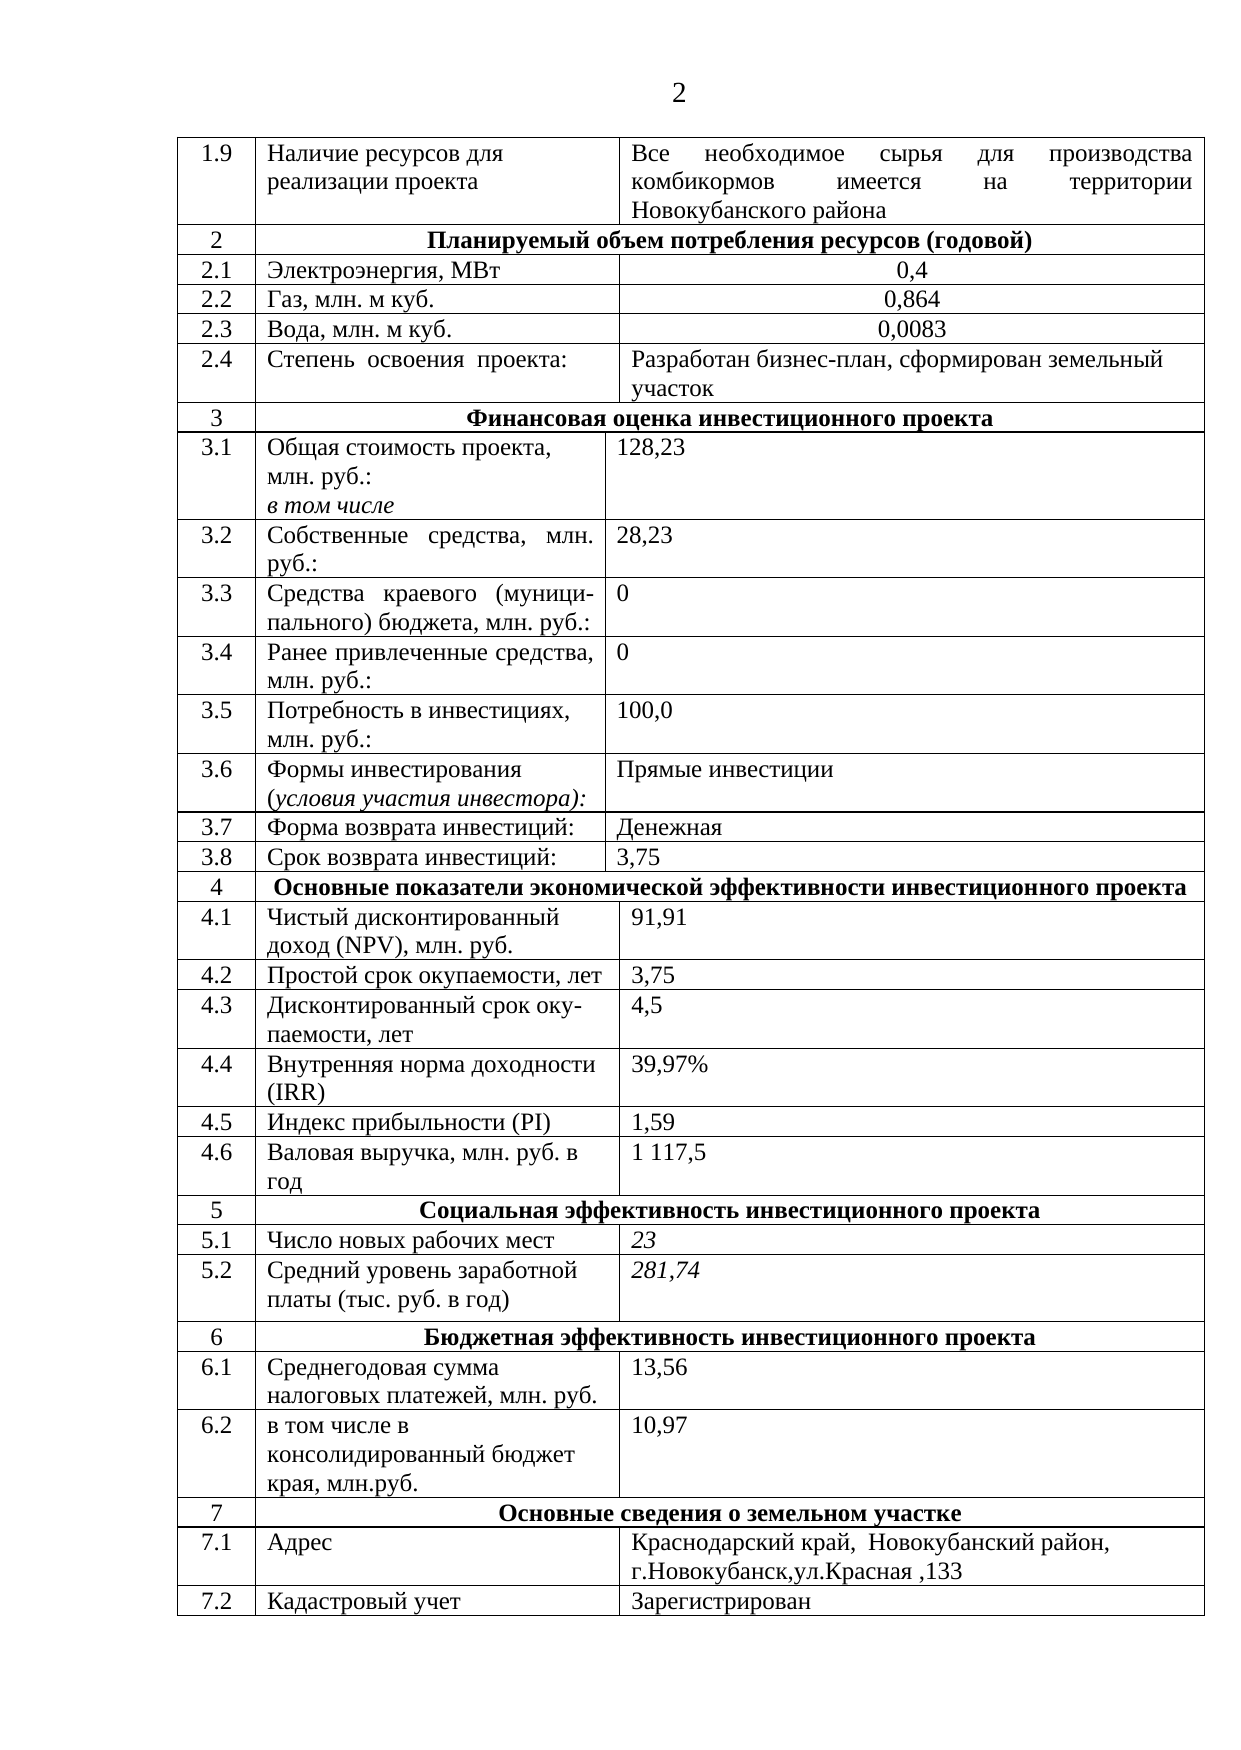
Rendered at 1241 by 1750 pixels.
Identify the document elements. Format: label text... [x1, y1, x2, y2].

table_cell Электроэнергия, МВт [256, 255, 619, 283]
table_cell Среднегодовая сумма налоговых платежей, млн. руб. [256, 1352, 619, 1409]
table_cell 3.1 [178, 433, 255, 519]
table_cell 13,56 [620, 1352, 1204, 1409]
table_cell 2 [178, 225, 255, 254]
table_cell Краснодарский край, Новокубанский район, г.Новокубанск,ул.Красная ,133 [620, 1528, 1204, 1585]
table_cell 4.1 [178, 902, 255, 959]
table_cell 2.4 [178, 344, 255, 402]
table_cell 10,97 [620, 1410, 1204, 1497]
table_cell 100,0 [606, 695, 1204, 753]
table_cell 4.4 [178, 1049, 255, 1106]
table_cell 3.8 [178, 842, 255, 871]
table_cell 0,4 [620, 255, 1204, 283]
table_cell 7 [178, 1498, 255, 1526]
table_cell 2.3 [178, 314, 255, 343]
table_cell Собственные средства, млн. руб.: [256, 520, 605, 577]
table_cell Индекс прибыльности (PI) [256, 1107, 619, 1136]
table_cell Средства краевого (муниципального) бюджета, млн. руб.: [256, 578, 605, 636]
table_cell 3.6 [178, 754, 255, 811]
table_cell Степень освоения проекта: [256, 344, 619, 402]
table_cell 3 [178, 403, 255, 431]
table_cell Разработан бизнес-план, сформирован земельный участок [620, 344, 1204, 402]
table_cell 91,91 [620, 902, 1204, 959]
table_cell Основные сведения о земельном участке [256, 1498, 1204, 1526]
table_cell Адрес [256, 1528, 619, 1585]
table_cell 4.3 [178, 990, 255, 1048]
table_cell 6.1 [178, 1352, 255, 1409]
table_cell Финансовая оценка инвестиционного проекта [256, 403, 1204, 431]
table_cell 4.5 [178, 1107, 255, 1136]
table_cell Прямые инвестиции [606, 754, 1204, 811]
table_cell 0,864 [620, 285, 1204, 313]
table_cell 23 [620, 1225, 1204, 1254]
table_cell 39,97% [620, 1049, 1204, 1106]
table_cell 7.1 [178, 1528, 255, 1585]
table_cell 4 [178, 872, 255, 901]
table_cell 5.1 [178, 1225, 255, 1254]
table_cell 6.2 [178, 1410, 255, 1497]
table_cell Чистый дисконтированный доход (NPV), млн. руб. [256, 902, 619, 959]
table_cell 1,59 [620, 1107, 1204, 1136]
table_cell в том числе в консолидированный бюджет края, млн.руб. [256, 1410, 619, 1497]
table_cell Внутренняя норма доходности (IRR) [256, 1049, 619, 1106]
table_cell Дисконтированный срок окупаемости, лет [256, 990, 619, 1048]
table_cell Кадастровый учет [256, 1586, 619, 1615]
table_cell Формы инвестирования (условия участия инвестора): [256, 754, 605, 811]
table_cell 1 117,5 [620, 1137, 1204, 1194]
table_cell Число новых рабочих мест [256, 1225, 619, 1254]
table_cell Основные показатели экономической эффективности инвестиционного проекта [256, 872, 1204, 901]
table_cell 3.4 [178, 637, 255, 694]
table_cell Ранее привлеченные средства, млн. руб.: [256, 637, 605, 694]
table_cell 3.5 [178, 695, 255, 753]
table_cell Бюджетная эффективность инвестиционного проекта [256, 1322, 1204, 1351]
table_cell Средний уровень заработной платы (тыс. руб. в год) [256, 1255, 619, 1321]
table_cell Все необходимое сырья для производства комбикормов имеется на территории Новокубанского района [620, 138, 1204, 224]
table_cell 0 [606, 578, 1204, 636]
table_cell Валовая выручка, млн. руб. в год [256, 1137, 619, 1194]
table_cell Социальная эффективность инвестиционного проекта [256, 1196, 1204, 1224]
table_cell Потребность в инвестициях, млн. руб.: [256, 695, 605, 753]
table_cell Газ, млн. м куб. [256, 285, 619, 313]
table_cell 3,75 [620, 960, 1204, 989]
table_cell Простой срок окупаемости, лет [256, 960, 619, 989]
table_cell Денежная [606, 813, 1204, 841]
table_cell Планируемый объем потребления ресурсов (годовой) [256, 225, 1204, 254]
table_cell Форма возврата инвестиций: [256, 813, 605, 841]
table_cell 4.2 [178, 960, 255, 989]
table_cell 28,23 [606, 520, 1204, 577]
table_cell 7.2 [178, 1586, 255, 1615]
table_cell 281,74 [620, 1255, 1204, 1321]
table_cell Общая стоимость проекта, млн. руб.: в том числе [256, 433, 605, 519]
table_cell 3.7 [178, 813, 255, 841]
table_cell 0,0083 [620, 314, 1204, 343]
table_cell 0 [606, 637, 1204, 694]
table_cell Наличие ресурсов для реализации проекта [256, 138, 619, 224]
table_cell Вода, млн. м куб. [256, 314, 619, 343]
table_cell Зарегистрирован [620, 1586, 1204, 1615]
table_cell 3,75 [606, 842, 1204, 871]
table_cell 3.3 [178, 578, 255, 636]
table_cell 6 [178, 1322, 255, 1351]
table_cell 5.2 [178, 1255, 255, 1321]
table_cell 2.2 [178, 285, 255, 313]
table_cell 4,5 [620, 990, 1204, 1048]
table_cell 1.9 [178, 138, 255, 224]
table_cell 128,23 [606, 433, 1204, 519]
table_cell 5 [178, 1196, 255, 1224]
table_cell 4.6 [178, 1137, 255, 1194]
table_cell 2.1 [178, 255, 255, 283]
table_cell Срок возврата инвестиций: [256, 842, 605, 871]
table_cell 3.2 [178, 520, 255, 577]
